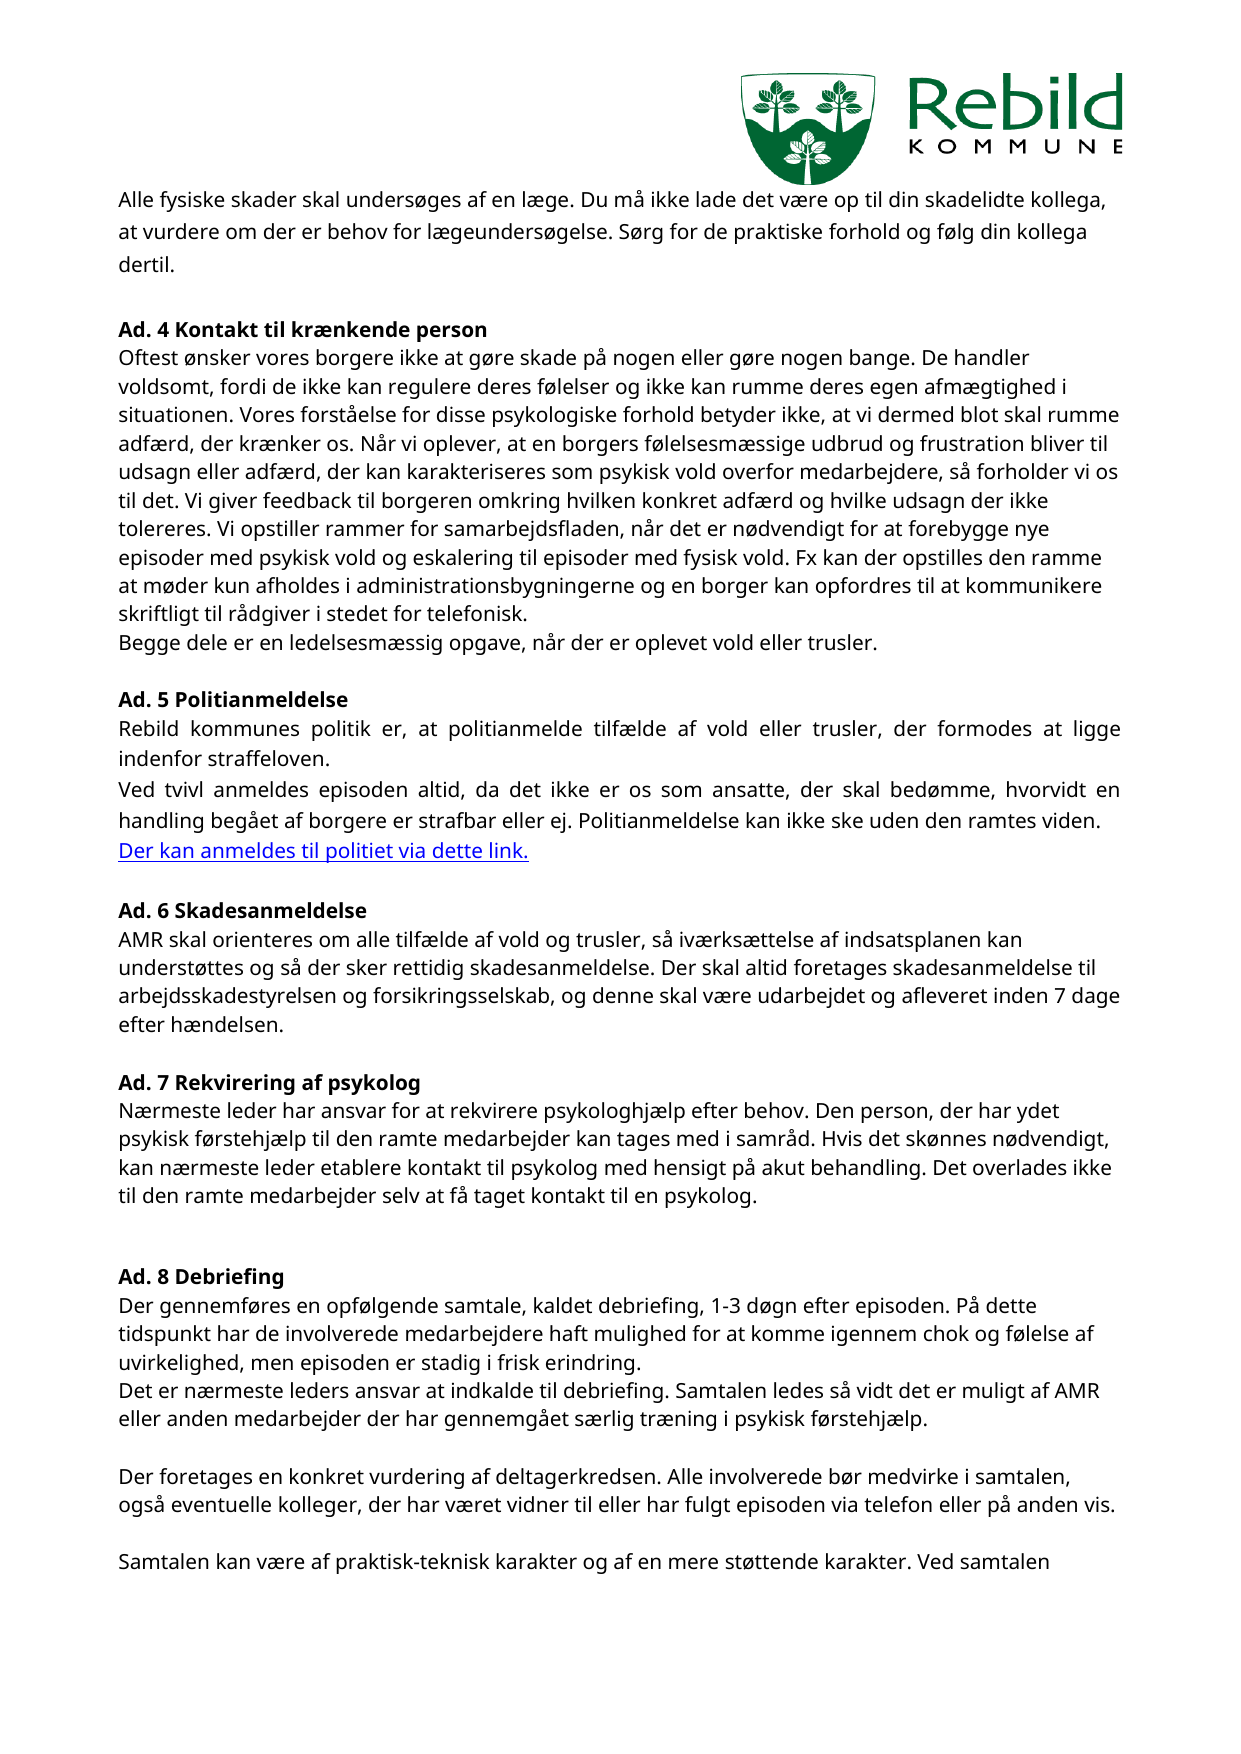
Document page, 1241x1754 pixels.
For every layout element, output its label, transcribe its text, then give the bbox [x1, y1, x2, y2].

text Alle fysiske skader skal undersøges af en læge. Du må ikke lade det være op til din skadelidte kollega, at vurdere om der er behov for lægeundersøgelse. Sørg for de praktiske forhold og følg din kollega dertil. [118, 185, 1122, 278]
text Ved tvivl anmeldes episoden altid, da det ikke er os som ansatte, der skal bedømme, hvorvidt en handling begået af borgere er strafbar eller ej. Politianmeldelse kan ikke ske uden den ramtes viden. [118, 775, 1122, 834]
text Ad. 8 Debriefing [118, 1262, 1122, 1291]
text Oftest ønsker vores borgere ikke at gøre skade på nogen eller gøre nogen bange. De handler voldsomt, fordi de ikke kan regulere deres følelser og ikke kan rumme deres egen afmægtighed i situationen. Vores forståelse for disse psykologiske forhold betyder ikke, at vi dermed blot skal rumme adfærd, der krænker os. Når vi oplever, at en borgers følelsesmæssige udbrud og frustration bliver til udsagn eller adfærd, der kan karakteriseres som psykisk vold overfor medarbejdere, så forholder vi os til det. Vi giver feedback til borgeren omkring hvilken konkret adfærd og hvilke udsagn der ikke tolereres. Vi opstiller rammer for samarbejdsfladen, når det er nødvendigt for at forebygge nye episoder med psykisk vold og eskalering til episoder med fysisk vold. Fx kan der opstilles den ramme at møder kun afholdes i administrationsbygningerne og en borger kan opfordres til at kommunikere skriftligt til rådgiver i stedet for telefonisk. [118, 343, 1122, 628]
picture [741, 73, 1123, 185]
text Nærmeste leder har ansvar for at rekvirere psykologhjælp efter behov. Den person, der har ydet psykisk førstehjælp til den ramte medarbejder kan tages med i samråd. Hvis det skønnes nødvendigt, kan nærmeste leder etablere kontakt til psykolog med hensigt på akut behandling. Det overlades ikke til den ramte medarbejder selv at få taget kontakt til en psykolog. [118, 1096, 1122, 1210]
text Det er nærmeste leders ansvar at indkalde til debriefing. Samtalen ledes så vidt det er muligt af AMR eller anden medarbejder der har gennemgået særlig træning i psykisk førstehjælp. [118, 1376, 1122, 1433]
text Ad. 4 Kontakt til krænkende person [118, 315, 1122, 343]
text Begge dele er en ledelsesmæssig opgave, når der er oplevet vold eller trusler. [118, 628, 1122, 656]
text Rebild kommunes politik er, at politianmelde tilfælde af vold eller trusler, der formodes at ligge indenfor straffeloven. [118, 714, 1122, 773]
text AMR skal orienteres om alle tilfælde af vold og trusler, så iværksættelse af indsatsplanen kan understøttes og så der sker rettidig skadesanmeldelse. Der skal altid foretages skadesanmeldelse til arbejdsskadestyrelsen og forsikringsselskab, og denne skal være udarbejdet og afleveret inden 7 dage efter hændelsen. [118, 925, 1122, 1038]
text Der gennemføres en opfølgende samtale, kaldet debriefing, 1-3 døgn efter episoden. På dette tidspunkt har de involverede medarbejdere haft mulighed for at komme igennem chok og følelse af uvirkelighed, men episoden er stadig i frisk erindring. [118, 1291, 1122, 1376]
text Der kan anmeldes til politiet via dette link. [118, 836, 1122, 865]
text Ad. 7 Rekvirering af psykolog [118, 1068, 1122, 1096]
text Ad. 5 Politianmeldelse [118, 686, 1122, 714]
text Ad. 6 Skadesanmeldelse [118, 896, 1122, 925]
